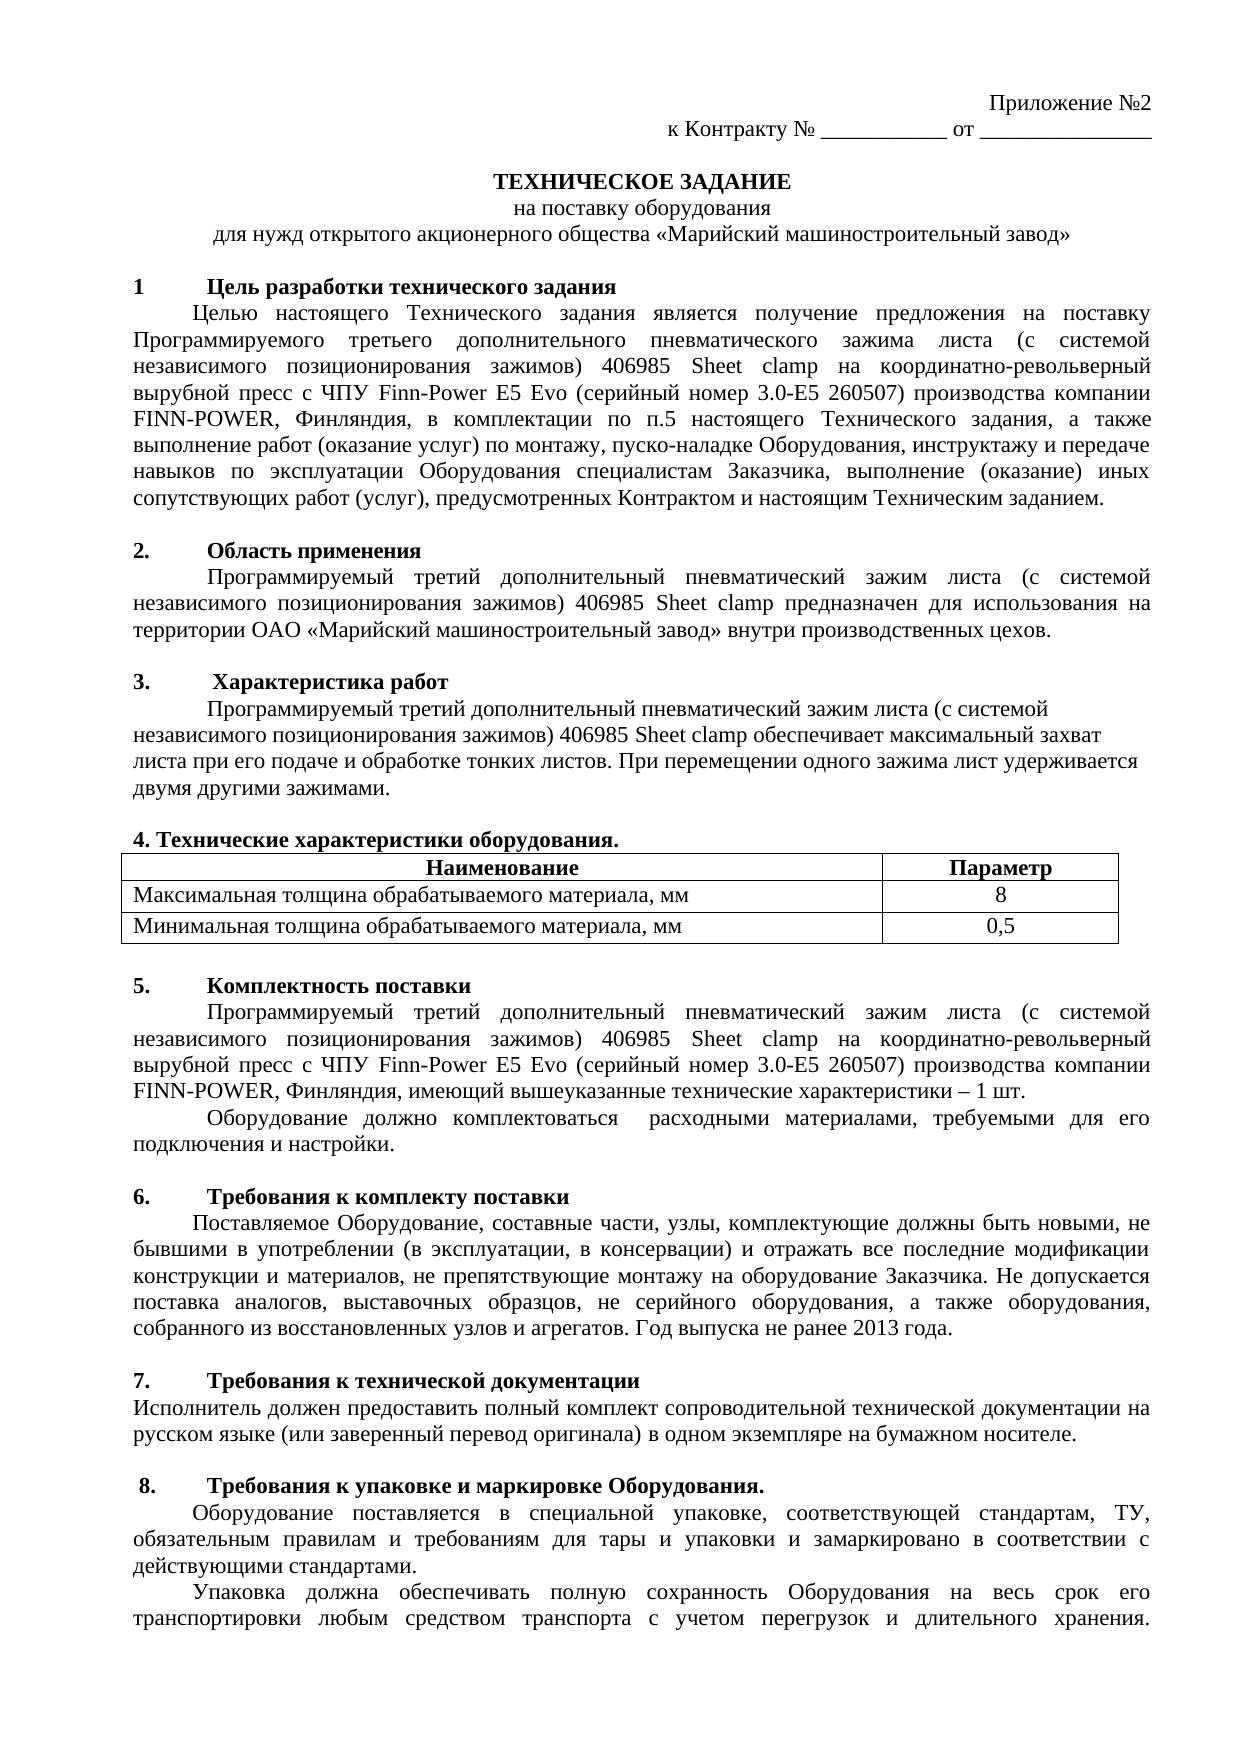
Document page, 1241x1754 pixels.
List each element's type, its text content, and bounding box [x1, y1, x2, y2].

text 2. Область применения [133, 537, 1152, 563]
table_header Параметр [883, 854, 1118, 880]
text Программируемый третий дополнительный пневматический зажим листа (с системой независимого позиционирования зажимов) 406985 Sheet clamp обеспечивает максимальный захват листа при его подаче и обработке тонких листов. При перемещении одного зажима лист удерживается двумя другими зажимами. [133, 695, 1152, 800]
text к Контракту № ___________ от _______________ [133, 115, 1152, 141]
text 7. Требования к технической документации [133, 1367, 1152, 1393]
text Программируемый третий дополнительный пневматический зажим листа (с системой независимого позиционирования зажимов) 406985 Sheet clamp предназначен для использования на территории ОАО «Марийский машиностроительный завод» внутри производственных цехов. [133, 563, 1152, 642]
text Поставляемое Оборудование, составные части, узлы, комплектующие должны быть новыми, не бывшими в употреблении (в эксплуатации, в консервации) и отражать все последние модификации конструкции и материалов, не препятствующие монтажу на оборудование Заказчика. Не допускается поставка аналогов, выставочных образцов, не серийного оборудования, а также оборудования, собранного из восстановленных узлов и агрегатов. Год выпуска не ранее 2013 года. [133, 1209, 1152, 1341]
text 4. Технические характеристики оборудования. [133, 827, 1152, 853]
table_cell Максимальная толщина обрабатываемого материала, мм [122, 881, 882, 912]
text 5. Комплектность поставки [133, 972, 1152, 998]
table_cell Минимальная толщина обрабатываемого материала, мм [122, 913, 882, 943]
text Программируемый третий дополнительный пневматический зажим листа (с системой независимого позиционирования зажимов) 406985 Sheet clamp на координатно-револьверный вырубной пресс с ЧПУ Finn-Power E5 Evo (серийный номер 3.0-Е5 260507) производства компании FINN-POWER, Финляндия, имеющий вышеуказанные технические характеристики – 1 шт. [133, 998, 1152, 1104]
text Приложение №2 [133, 89, 1152, 115]
text 3. Характеристика работ [133, 668, 1152, 695]
text ТЕХНИЧЕСКОЕ ЗАДАНИЕ [133, 168, 1152, 194]
table_cell 8 [883, 881, 1118, 912]
text 6. Требования к комплекту поставки [133, 1183, 1152, 1209]
text Оборудование поставляется в специальной упаковке, соответствующей стандартам, ТУ, обязательным правилам и требованиям для тары и упаковки и замаркировано в соответствии с действующими стандартами. [133, 1499, 1152, 1578]
text Целью настоящего Технического задания является получение предложения на поставку Программируемого третьего дополнительного пневматического зажима листа (с системой независимого позиционирования зажимов) 406985 Sheet clamp на координатно-револьверный вырубной пресс с ЧПУ Finn-Power E5 Evo (серийный номер 3.0-Е5 260507) производства компании FINN-POWER, Финляндия, в комплектации по п.5 настоящего Технического задания, а также выполнение работ (оказание услуг) по монтажу, пуско-наладке Оборудования, инструктажу и передаче навыков по эксплуатации Оборудования специалистам Заказчика, выполнение (оказание) иных сопутствующих работ (услуг), предусмотренных Контрактом и настоящим Техническим заданием. [133, 299, 1152, 510]
text Оборудование должно комплектоваться расходными материалами, требуемыми для его подключения и настройки. [133, 1104, 1152, 1156]
table_header Наименование [122, 854, 882, 880]
table_cell 0,5 [883, 913, 1118, 943]
text для нужд открытого акционерного общества «Марийский машиностроительный завод» [133, 220, 1152, 247]
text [133, 1578, 1152, 1631]
text Исполнитель должен предоставить полный комплект сопроводительной технической документации на русском языке (или заверенный перевод оригинала) в одном экземпляре на бумажном носителе. [133, 1393, 1152, 1446]
text на поставку оборудования [133, 194, 1152, 220]
text 1 Цель разработки технического задания [133, 273, 1152, 299]
text 8. Требования к упаковке и маркировке Оборудования. [133, 1473, 1152, 1499]
